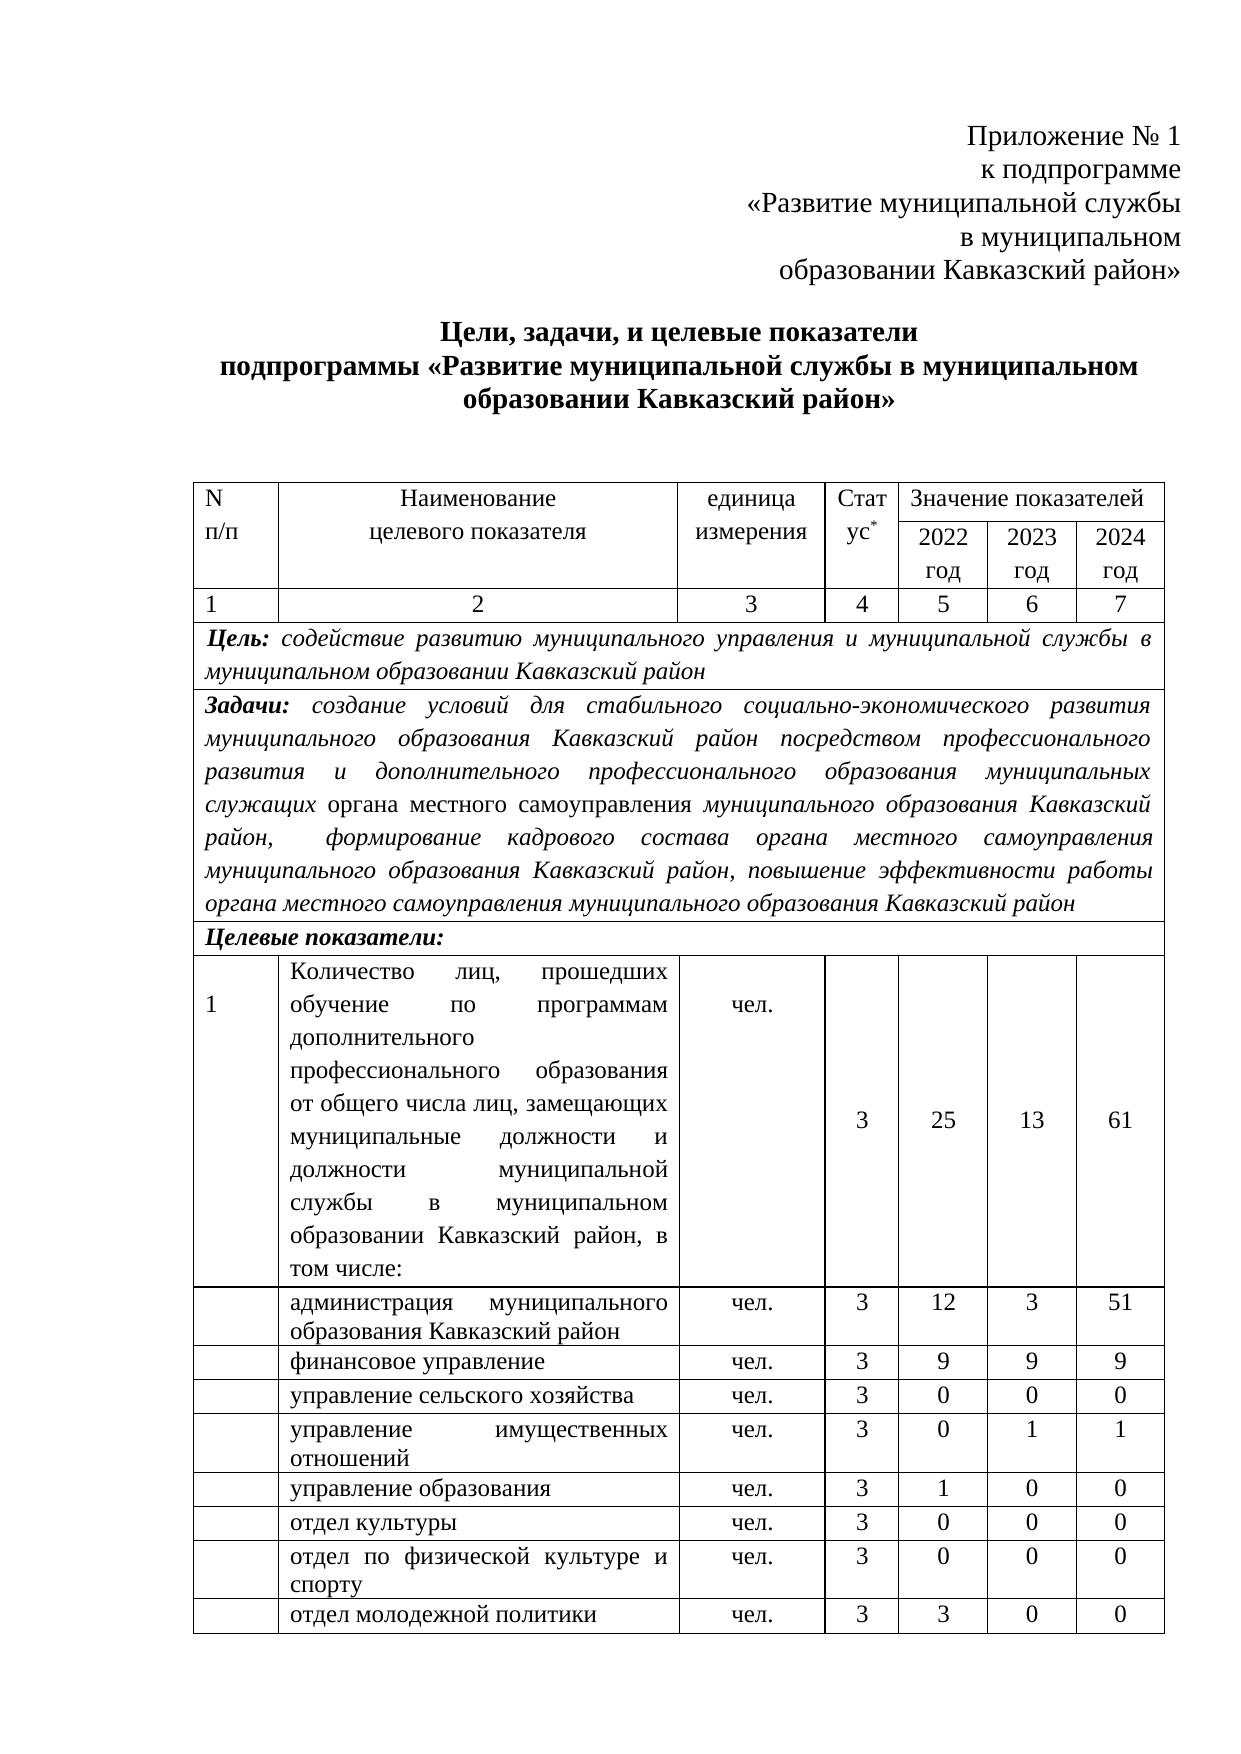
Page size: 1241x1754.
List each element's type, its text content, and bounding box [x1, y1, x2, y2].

table_cell отдел культуры [279, 1507, 679, 1540]
table_cell 3 [678, 589, 824, 622]
table_cell 3 [826, 1507, 898, 1540]
table_cell управление имущественных отношений [279, 1414, 679, 1472]
table_cell 7 [1077, 589, 1164, 622]
table_cell 4 [826, 589, 898, 622]
table_cell чел. [680, 1599, 824, 1632]
table_cell чел. [680, 1288, 824, 1345]
table_cell 0 [988, 1599, 1076, 1632]
table_cell чел. [680, 956, 824, 1286]
table_cell чел. [680, 1473, 824, 1506]
text Приложение № 1 [177, 118, 1181, 152]
table_cell [194, 1541, 278, 1598]
table_cell 13 [988, 956, 1076, 1286]
table_cell 5 [899, 589, 987, 622]
table_cell 2 [279, 589, 677, 622]
table_cell 0 [1077, 1507, 1164, 1540]
text Цели, задачи, и целевые показатели [177, 314, 1181, 348]
table_cell 3 [826, 1346, 898, 1379]
text «Развитие муниципальной службы [177, 185, 1181, 219]
table_cell 3 [826, 1473, 898, 1506]
table_cell 3 [826, 1599, 898, 1632]
table_cell чел. [680, 1541, 824, 1598]
table_cell 3 [899, 1599, 987, 1632]
table_cell 3 [826, 1414, 898, 1472]
table_cell 0 [899, 1380, 987, 1413]
table_cell Цель: содействие развитию муниципального управления и муниципальной службы в муниципальном образовании Кавказский район [194, 623, 1164, 689]
table_cell 3 [826, 1288, 898, 1345]
table_cell 12 [899, 1288, 987, 1345]
table_cell 0 [988, 1541, 1076, 1598]
table_cell 1 [988, 1414, 1076, 1472]
table_cell 3 [988, 1288, 1076, 1345]
table_header единица измерения [678, 483, 824, 588]
table_cell 0 [899, 1541, 987, 1598]
table_header Наименование целевого показателя [279, 483, 677, 588]
table_cell [194, 1507, 278, 1540]
table_cell 3 [826, 956, 898, 1286]
text к подпрограмме [177, 152, 1181, 185]
table_cell 0 [988, 1507, 1076, 1540]
table_cell [194, 1288, 278, 1345]
text в муниципальном [177, 219, 1181, 252]
table_cell 1 [194, 589, 278, 622]
table_cell 3 [826, 1541, 898, 1598]
table_cell [194, 1414, 278, 1472]
table_cell 1 [899, 1473, 987, 1506]
table_cell 2023 год [988, 522, 1076, 588]
table_cell 25 [899, 956, 987, 1286]
table_header Статус* [826, 483, 898, 588]
table_cell 1 [194, 956, 278, 1286]
table_cell 61 [1077, 956, 1164, 1286]
table_cell чел. [680, 1414, 824, 1472]
table_cell [194, 1346, 278, 1379]
table_header N п/п [194, 483, 278, 588]
table_cell 0 [988, 1473, 1076, 1506]
table_cell [194, 1380, 278, 1413]
table_cell 0 [1077, 1599, 1164, 1632]
text подпрограммы «Развитие муниципальной службы в муниципальном образовании Кавказский район» [177, 348, 1181, 415]
table_cell администрация муниципального образования Кавказский район [279, 1288, 679, 1345]
table_cell 0 [899, 1414, 987, 1472]
table_cell отдел по физической культуре и спорту [279, 1541, 679, 1598]
table_cell отдел молодежной политики [279, 1599, 679, 1632]
table_cell 0 [1077, 1380, 1164, 1413]
table_cell управление образования [279, 1473, 679, 1506]
table_cell 0 [1077, 1541, 1164, 1598]
table_cell [194, 1473, 278, 1506]
table_cell управление сельского хозяйства [279, 1380, 679, 1413]
table_cell 0 [899, 1507, 987, 1540]
table_cell 6 [988, 589, 1076, 622]
text образовании Кавказский район» [177, 252, 1181, 286]
table_header Значение показателей [899, 483, 1164, 521]
table_cell [194, 1599, 278, 1632]
table_cell 9 [1077, 1346, 1164, 1379]
table_cell Количество лиц, прошедших обучение по программам дополнительного профессионального образования от общего числа лиц, замещающих муниципальные должности и должности муниципальной службы в муниципальном образовании Кавказский район, в том числе: [279, 956, 679, 1286]
table_cell 3 [826, 1380, 898, 1413]
table_cell 9 [899, 1346, 987, 1379]
table_cell 51 [1077, 1288, 1164, 1345]
table_cell чел. [680, 1346, 824, 1379]
table_cell 9 [988, 1346, 1076, 1379]
table_cell финансовое управление [279, 1346, 679, 1379]
table_cell 0 [1077, 1473, 1164, 1506]
table_cell 2024 год [1077, 522, 1164, 588]
table_cell Задачи: создание условий для стабильного социально-экономического развития муниципального образования Кавказский район посредством профессионального развития и дополнительного профессионального образования муниципальных служащих органа местного самоуправления муниципального образования Кавказский район, формирование кадрового состава органа местного самоуправления муниципального образования Кавказский район, повышение эффективности работы органа местного самоуправления муниципального образования Кавказский район [194, 690, 1164, 921]
table_cell 2022 год [899, 522, 987, 588]
table_cell чел. [680, 1380, 824, 1413]
table_cell 1 [1077, 1414, 1164, 1472]
table_cell Целевые показатели: [194, 922, 1164, 955]
table_cell чел. [680, 1507, 824, 1540]
table_cell 0 [988, 1380, 1076, 1413]
